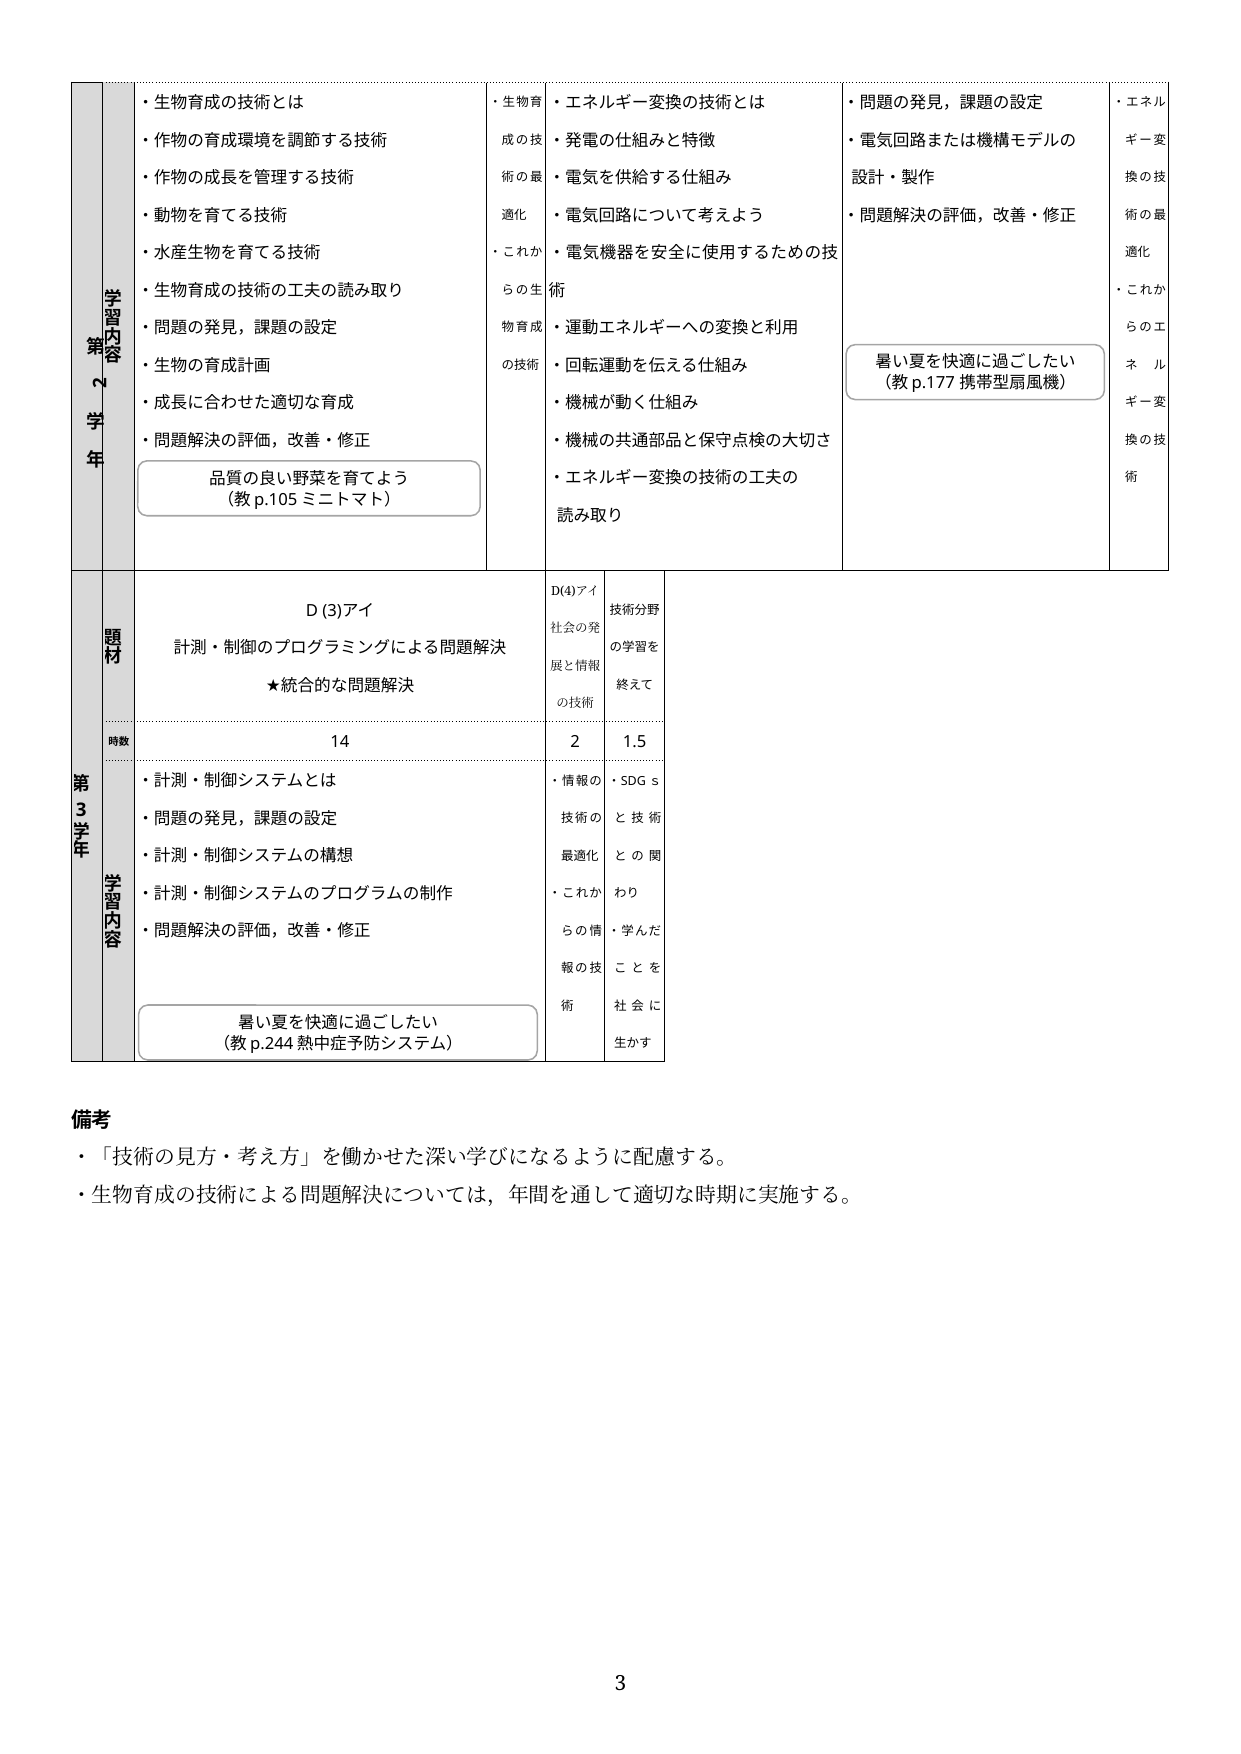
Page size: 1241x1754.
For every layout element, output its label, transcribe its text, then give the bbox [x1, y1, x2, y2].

table_cell ・エネルギー変換の技術の最適化 ・これからのエネルギー変換の技術 [1110, 82, 1168, 570]
table_cell ・計測・制御システムとは ・問題の発見，課題の設定 ・計測・制御システムの構想 ・計測・制御システムのプログラムの制作 ・問題解決の評価，改善・修正 [135, 760, 545, 1061]
table_cell 2 [546, 721, 604, 760]
table_cell ・エネルギー変換の技術とは ・発電の仕組みと特徴 ・電気を供給する仕組み ・電気回路について考えよう ・電気機器を安全に使用するための技術 ・運動エネルギーへの変換と利用 ・回転運動を伝える仕組み ・機械が動く仕組み ・機械の共通部品と保守点検の大切さ ・エネルギー変換の技術の工夫の 読み取り [546, 82, 842, 570]
table_cell ・問題の発見，課題の設定 ・電気回路または機構モデルの 設計・製作 ・問題解決の評価，改善・修正 [843, 82, 1109, 570]
table_cell 時数 [103, 721, 134, 760]
table_cell 学習内容 [103, 760, 134, 1061]
table_cell D (3)アイ 計測・制御のプログラミングによる問題解決 ★統合的な問題解決 [135, 571, 545, 721]
table_cell ・生物育成の技術の最適化 ・これからの生物育成の技術 [487, 82, 545, 570]
table_cell 14 [135, 721, 545, 760]
table_cell 技術分野の学習を終えて [605, 571, 664, 721]
text ・生物育成の技術による問題解決については，年間を通して適切な時期に実施する。 [71, 1174, 1169, 1212]
table_cell ・SDGｓと技術との関わり ・学んだことを社会に生かす [605, 760, 664, 1061]
table_cell ・情報の技術の最適化 ・これからの情報の技術 [546, 760, 604, 1061]
table_cell ・生物育成の技術とは ・作物の育成環境を調節する技術 ・作物の成長を管理する技術 ・動物を育てる技術 ・水産生物を育てる技術 ・生物育成の技術の工夫の読み取り ・問題の発見，課題の設定 ・生物の育成計画 ・成長に合わせた適切な育成 ・問題解決の評価，改善・修正 [135, 82, 486, 570]
table_cell 学習内容 [103, 82, 134, 570]
text 備考 [71, 1099, 1169, 1137]
table_cell 題材 [103, 571, 134, 721]
table_cell 第3学年 [72, 571, 102, 1061]
text ・「技術の見方・考え方」を働かせた深い学びになるように配慮する。 [71, 1137, 1169, 1174]
table_cell 1.5 [605, 721, 664, 760]
table_cell D(4)アイ 社会の発展と情報の技術 [546, 571, 604, 721]
